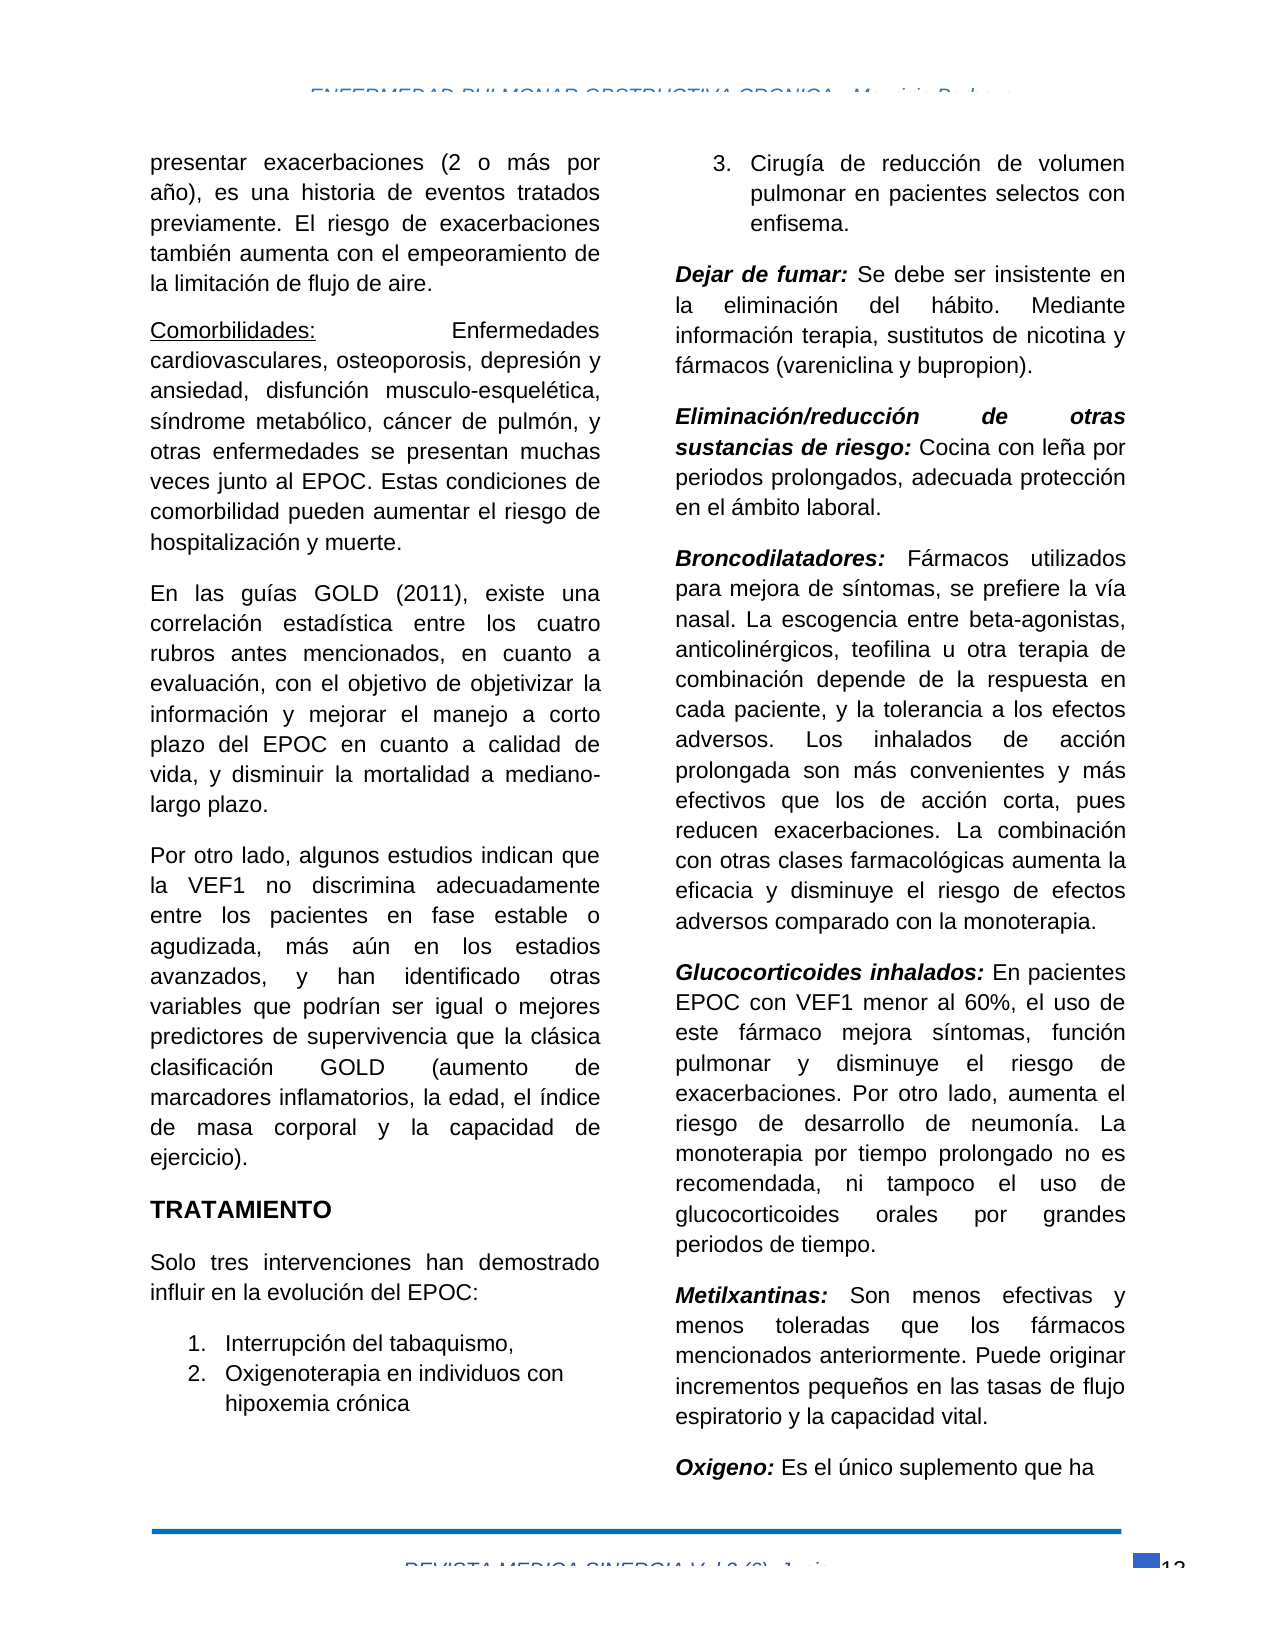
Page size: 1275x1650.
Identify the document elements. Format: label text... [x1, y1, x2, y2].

text Comorbilidades: Enfermedades cardiovasculares, osteoporosis, depresión y ansiedad, disfunción musculo-esquelética, síndrome metabólico, cáncer de pulmón, y otras enfermedades se presentan muchas veces junto al EPOC. Estas condiciones de comorbilidad pueden aumentar el riesgo de hospitalización y muerte. [150, 317, 601, 555]
picture [150, 1548, 1117, 1582]
text Metilxantinas: Son menos efectivas y menos toleradas que los fármacos mencionados anteriormente. Puede originar incrementos pequeños en las tasas de flujo espiratorio y la capacidad vital. [675, 1282, 1126, 1429]
text Oxigeno: Es el único suplemento que ha [675, 1454, 1275, 1480]
text Eliminación/reducción de otras sustancias de riesgo: Cocina con leña por periodos prolongados, adecuada protección en el ámbito laboral. [675, 403, 1126, 520]
text Broncodilatadores: Fármacos utilizados para mejora de síntomas, se prefiere la vía nasal. La escogencia entre beta-agonistas, anticolinérgicos, teofilina u otra terapia de combinación depende de la respuesta en cada paciente, y la tolerancia a los efectos adversos. Los inhalados de acción prolongada son más convenientes y más efectivos que los de acción corta, pues reducen exacerbaciones. La combinación con otras clases farmacológicas aumenta la eficacia y disminuye el riesgo de efectos adversos comparado con la monoterapia. [675, 545, 1126, 934]
subtitle TRATAMIENTO [150, 1194, 601, 1223]
picture [1127, 1539, 1196, 1571]
text En las guías GOLD (2011), existe una correlación estadística entre los cuatro rubros antes mencionados, en cuanto a evaluación, con el objetivo de objetivizar la información y mejorar el manejo a corto plazo del EPOC en cuanto a calidad de vida, y disminuir la mortalidad a mediano- largo plazo. [150, 580, 601, 817]
list Cirugía de reducción de volumen pulmonar en pacientes selectos con enfisema. [713, 150, 1125, 237]
text Dejar de fumar: Se debe ser insistente en la eliminación del hábito. Mediante información terapia, sustitutos de nicotina y fármacos (vareniclina y bupropion). [675, 261, 1126, 378]
text Glucocorticoides inhalados: En pacientes EPOC con VEF1 menor al 60%, el uso de este fármaco mejora síntomas, función pulmonar y disminuye el riesgo de exacerbaciones. Por otro lado, aumenta el riesgo de desarrollo de neumonía. La monoterapia por tiempo prolongado no es recomendada, ni tampoco el uso de glucocorticoides orales por grandes periodos de tiempo. [675, 959, 1126, 1257]
list Interrupción del tabaquismo, [187, 1329, 601, 1356]
text presentar exacerbaciones (2 o más por año), es una historia de eventos tratados previamente. El riesgo de exacerbaciones también aumenta con el empeoramiento de la limitación de flujo de aire. [150, 149, 600, 296]
list Oxigenoterapia en individuos con hipoxemia crónica [187, 1360, 601, 1416]
text Solo tres intervenciones han demostrado influir en la evolución del EPOC: [150, 1249, 600, 1305]
text Por otro lado, algunos estudios indican que la VEF1 no discrimina adecuadamente entre los pacientes en fase estable o agudizada, más aún en los estadios avanzados, y han identificado otras variables que podrían ser igual o mejores predictores de supervivencia que la clásica clasificación GOLD (aumento de marcadores inflamatorios, la edad, el índice de masa corporal y la capacidad de ejercicio). [150, 842, 600, 1170]
